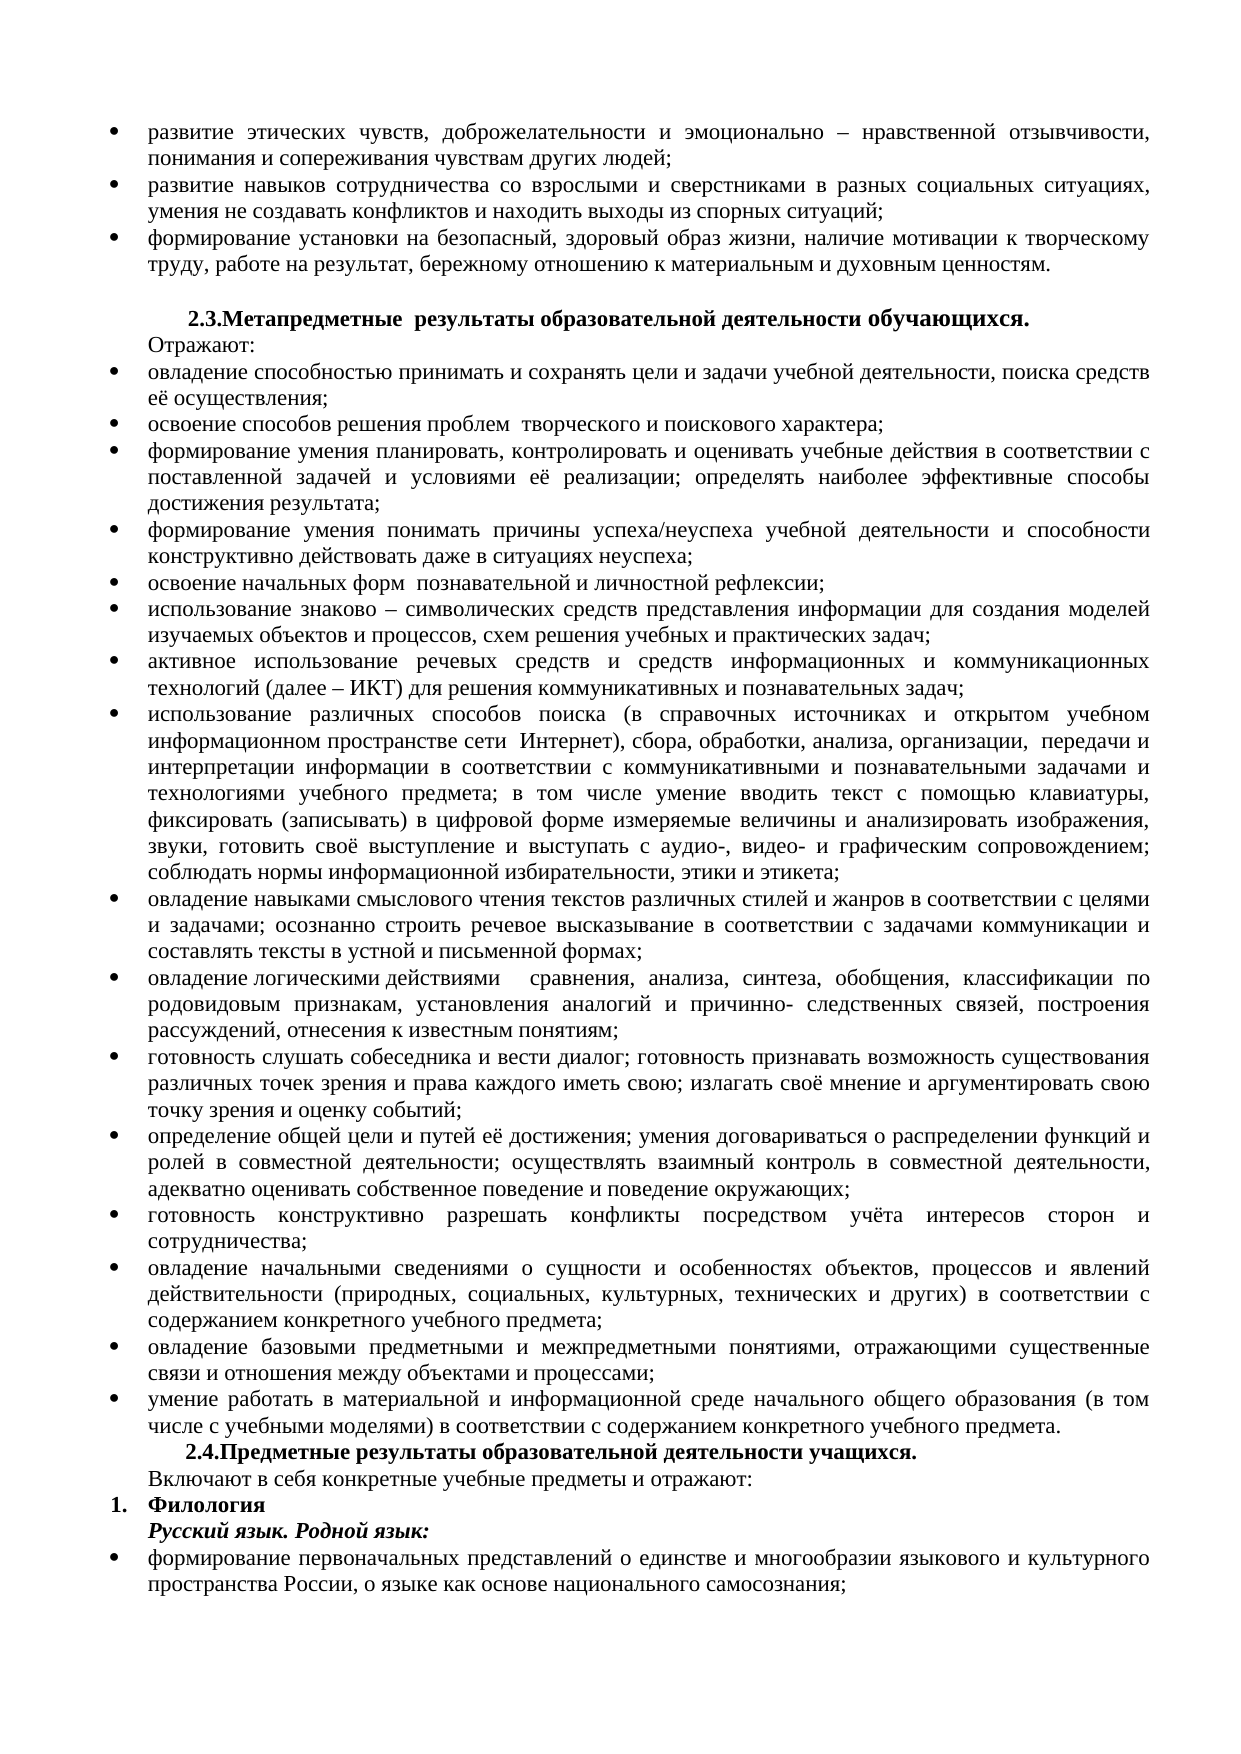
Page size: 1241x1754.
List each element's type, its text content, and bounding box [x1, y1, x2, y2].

list умение работать в материальной и информационной среде начального общего образования (в том числе с учебными моделями) в соответствии с содержанием конкретного учебного предмета. [110, 1386, 1152, 1438]
list готовность конструктивно разрешать конфликты посредством учёта интересов сторон и сотрудничества; [110, 1201, 1152, 1254]
list развитие навыков сотрудничества со взрослыми и сверстниками в разных социальных ситуациях, умения не создавать конфликтов и находить выходы из спорных ситуаций; [110, 171, 1152, 223]
list формирование установки на безопасный, здоровый образ жизни, наличие мотивации к творческому труду, работе на результат, бережному отношению к материальным и духовным ценностям. [110, 223, 1152, 276]
list овладение способностью принимать и сохранять цели и задачи учебной деятельности, поиска средств её осуществления; [110, 358, 1152, 410]
list освоение начальных форм познавательной и личностной рефлексии; [110, 568, 1152, 595]
text Русский язык. Родной язык: [148, 1517, 1152, 1544]
text 2.3.Метапредметные результаты образовательной деятельности обучающихся. [148, 303, 1152, 331]
list овладение логическими действиями сравнения, анализа, синтеза, обобщения, классификации по родовидовым признакам, установления аналогий и причинно- следственных связей, построения рассуждений, отнесения к известным понятиям; [110, 964, 1152, 1043]
list овладение начальными сведениями о сущности и особенностях объектов, процессов и явлений действительности (природных, социальных, культурных, технических и других) в соответствии с содержанием конкретного учебного предмета; [110, 1254, 1152, 1333]
list формирование умения планировать, контролировать и оценивать учебные действия в соответствии с поставленной задачей и условиями её реализации; определять наиболее эффективные способы достижения результата; [110, 437, 1152, 516]
list определение общей цели и путей её достижения; умения договариваться о распределении функций и ролей в совместной деятельности; осуществлять взаимный контроль в совместной деятельности, адекватно оценивать собственное поведение и поведение окружающих; [110, 1122, 1152, 1201]
list формирование первоначальных представлений о единстве и многообразии языкового и культурного пространства России, о языке как основе национального самосознания; [110, 1544, 1152, 1596]
list активное использование речевых средств и средств информационных и коммуникационных технологий (далее – ИКТ) для решения коммуникативных и познавательных задач; [110, 648, 1152, 700]
list использование различных способов поиска (в справочных источниках и открытом учебном информационном пространстве сети Интернет), сбора, обработки, анализа, организации, передачи и интерпретации информации в соответствии с коммуникативными и познавательными задачами и технологиями учебного предмета; в том числе умение вводить текст с помощью клавиатуры, фиксировать (записывать) в цифровой форме измеряемые величины и анализировать изображения, звуки, готовить своё выступление и выступать с аудио-, видео- и графическим сопровождением; соблюдать нормы информационной избирательности, этики и этикета; [110, 700, 1152, 885]
list освоение способов решения проблем творческого и поискового характера; [110, 410, 1152, 437]
list готовность слушать собеседника и вести диалог; готовность признавать возможность существования различных точек зрения и права каждого иметь свою; излагать своё мнение и аргументировать свою точку зрения и оценку событий; [110, 1043, 1152, 1122]
text Отражают: [148, 331, 1152, 358]
list овладение навыками смыслового чтения текстов различных стилей и жанров в соответствии с целями и задачами; осознанно строить речевое высказывание в соответствии с задачами коммуникации и составлять тексты в устной и письменной формах; [110, 885, 1152, 964]
list формирование умения понимать причины успеха/неуспеха учебной деятельности и способности конструктивно действовать даже в ситуациях неуспеха; [110, 516, 1152, 568]
text Включают в себя конкретные учебные предметы и отражают: [148, 1464, 1152, 1491]
list овладение базовыми предметными и межпредметными понятиями, отражающими существенные связи и отношения между объектами и процессами; [110, 1333, 1152, 1386]
list 2.4.Предметные результаты образовательной деятельности учащихся. [148, 1438, 1152, 1464]
list развитие этических чувств, доброжелательности и эмоционально – нравственной отзывчивости, понимания и сопереживания чувствам других людей; [110, 118, 1152, 171]
list Филология [110, 1491, 1152, 1517]
list использование знаково – символических средств представления информации для создания моделей изучаемых объектов и процессов, схем решения учебных и практических задач; [110, 595, 1152, 648]
